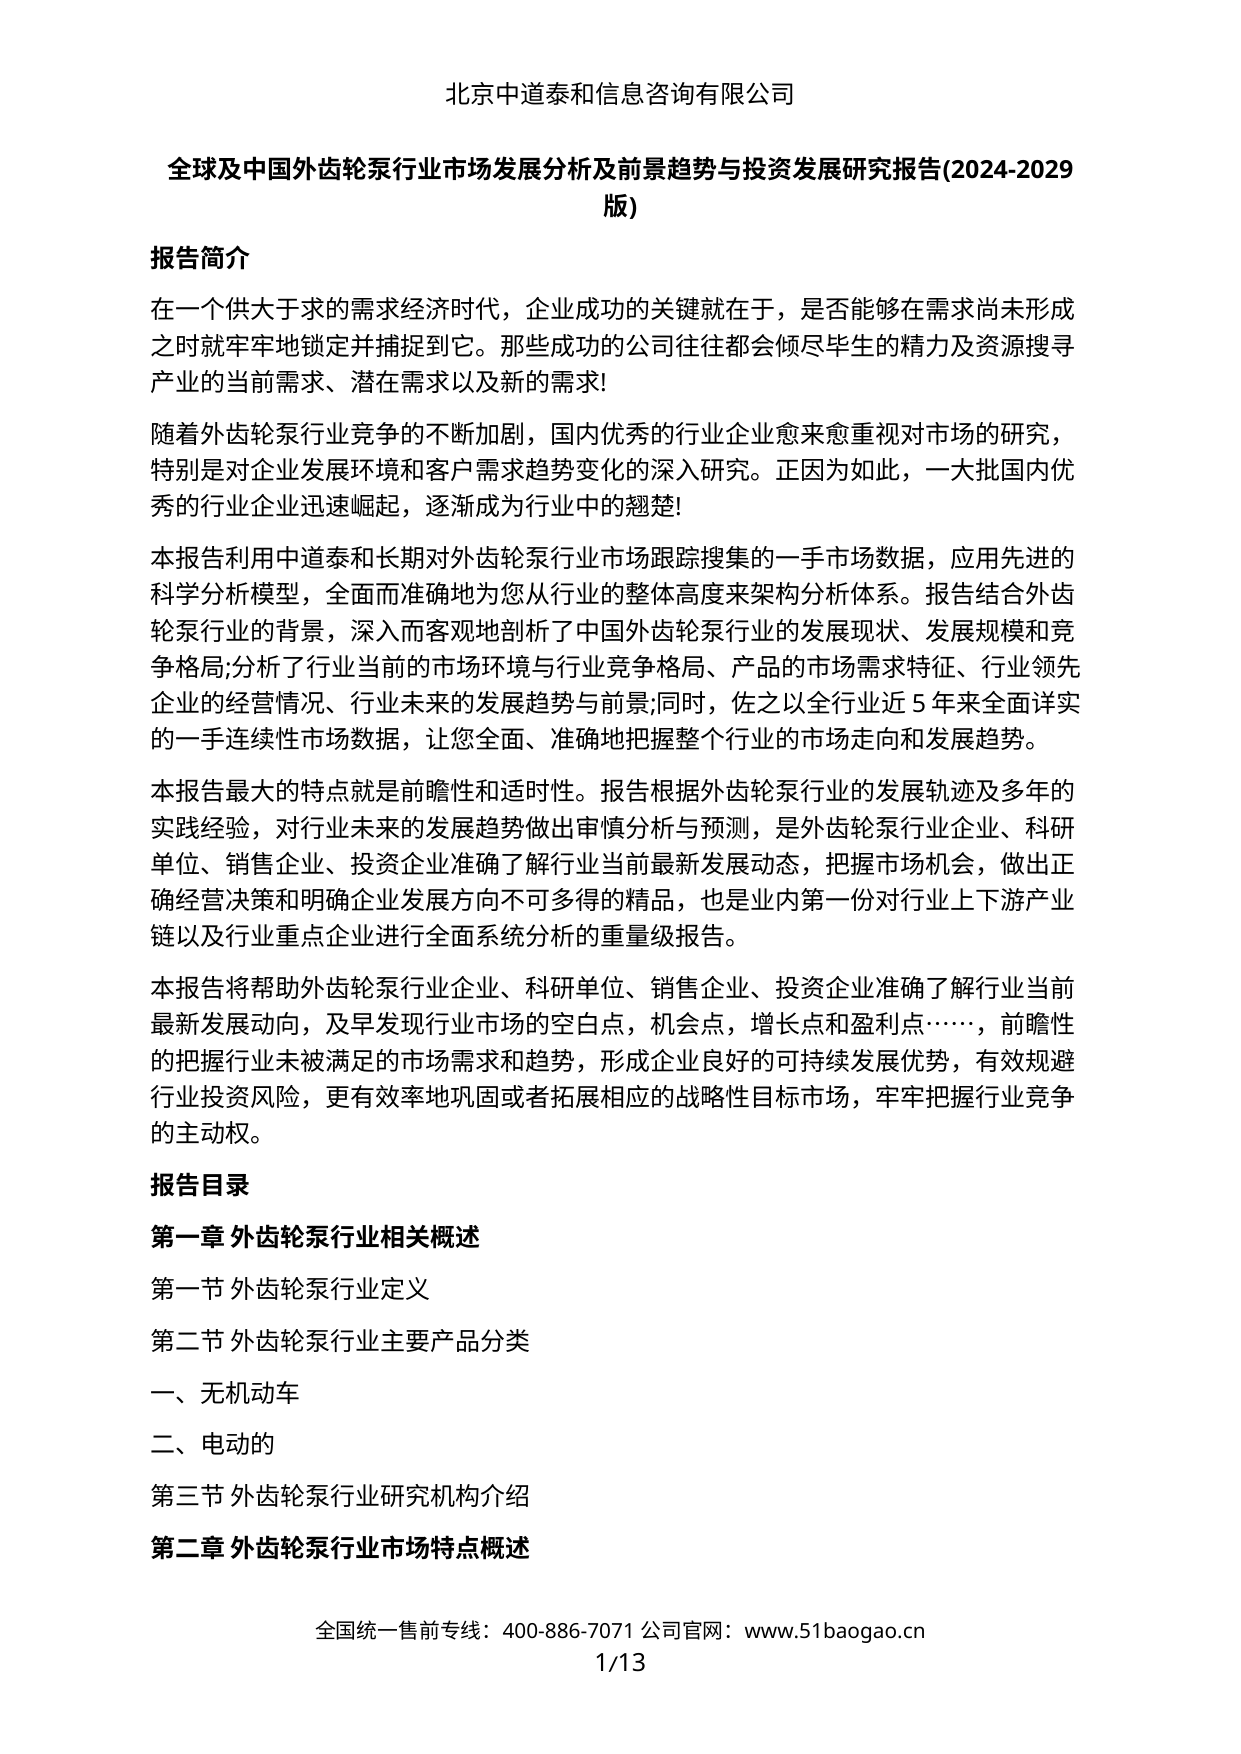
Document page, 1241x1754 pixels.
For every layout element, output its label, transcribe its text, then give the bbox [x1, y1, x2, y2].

text 第二节 外齿轮泵行业主要产品分类 [150, 1321, 1090, 1357]
text 二、电动的 [150, 1425, 1090, 1461]
text 本报告将帮助外齿轮泵行业企业、科研单位、销售企业、投资企业准确了解行业当前最新发展动向，及早发现行业市场的空白点，机会点，增长点和盈利点……，前瞻性的把握行业未被满足的市场需求和趋势，形成企业良好的可持续发展优势，有效规避行业投资风险，更有效率地巩固或者拓展相应的战略性目标市场，牢牢把握行业竞争的主动权。 [150, 969, 1090, 1150]
text 在一个供大于求的需求经济时代，企业成功的关键就在于，是否能够在需求尚未形成之时就牢牢地锁定并捕捉到它。那些成功的公司往往都会倾尽毕生的精力及资源搜寻产业的当前需求、潜在需求以及新的需求! [150, 290, 1090, 399]
text 全球及中国外齿轮泵行业市场发展分析及前景趋势与投资发展研究报告(2024-2029版) [150, 150, 1090, 222]
text 第二章 外齿轮泵行业市场特点概述 [150, 1529, 1090, 1565]
text 第三节 外齿轮泵行业研究机构介绍 [150, 1477, 1090, 1513]
text 报告目录 [150, 1166, 1090, 1202]
text 第一节 外齿轮泵行业定义 [150, 1269, 1090, 1306]
text 第一章 外齿轮泵行业相关概述 [150, 1217, 1090, 1254]
text 本报告最大的特点就是前瞻性和适时性。报告根据外齿轮泵行业的发展轨迹及多年的实践经验，对行业未来的发展趋势做出审慎分析与预测，是外齿轮泵行业企业、科研单位、销售企业、投资企业准确了解行业当前最新发展动态，把握市场机会，做出正确经营决策和明确企业发展方向不可多得的精品，也是业内第一份对行业上下游产业链以及行业重点企业进行全面系统分析的重量级报告。 [150, 772, 1090, 953]
text 随着外齿轮泵行业竞争的不断加剧，国内优秀的行业企业愈来愈重视对市场的研究，特别是对企业发展环境和客户需求趋势变化的深入研究。正因为如此，一大批国内优秀的行业企业迅速崛起，逐渐成为行业中的翘楚! [150, 414, 1090, 523]
text 报告简介 [150, 238, 1090, 274]
text 一、无机动车 [150, 1373, 1090, 1409]
text 本报告利用中道泰和长期对外齿轮泵行业市场跟踪搜集的一手市场数据，应用先进的科学分析模型，全面而准确地为您从行业的整体高度来架构分析体系。报告结合外齿轮泵行业的背景，深入而客观地剖析了中国外齿轮泵行业的发展现状、发展规模和竞争格局;分析了行业当前的市场环境与行业竞争格局、产品的市场需求特征、行业领先企业的经营情况、行业未来的发展趋势与前景;同时，佐之以全行业近5年来全面详实的一手连续性市场数据，让您全面、准确地把握整个行业的市场走向和发展趋势。 [150, 539, 1090, 756]
